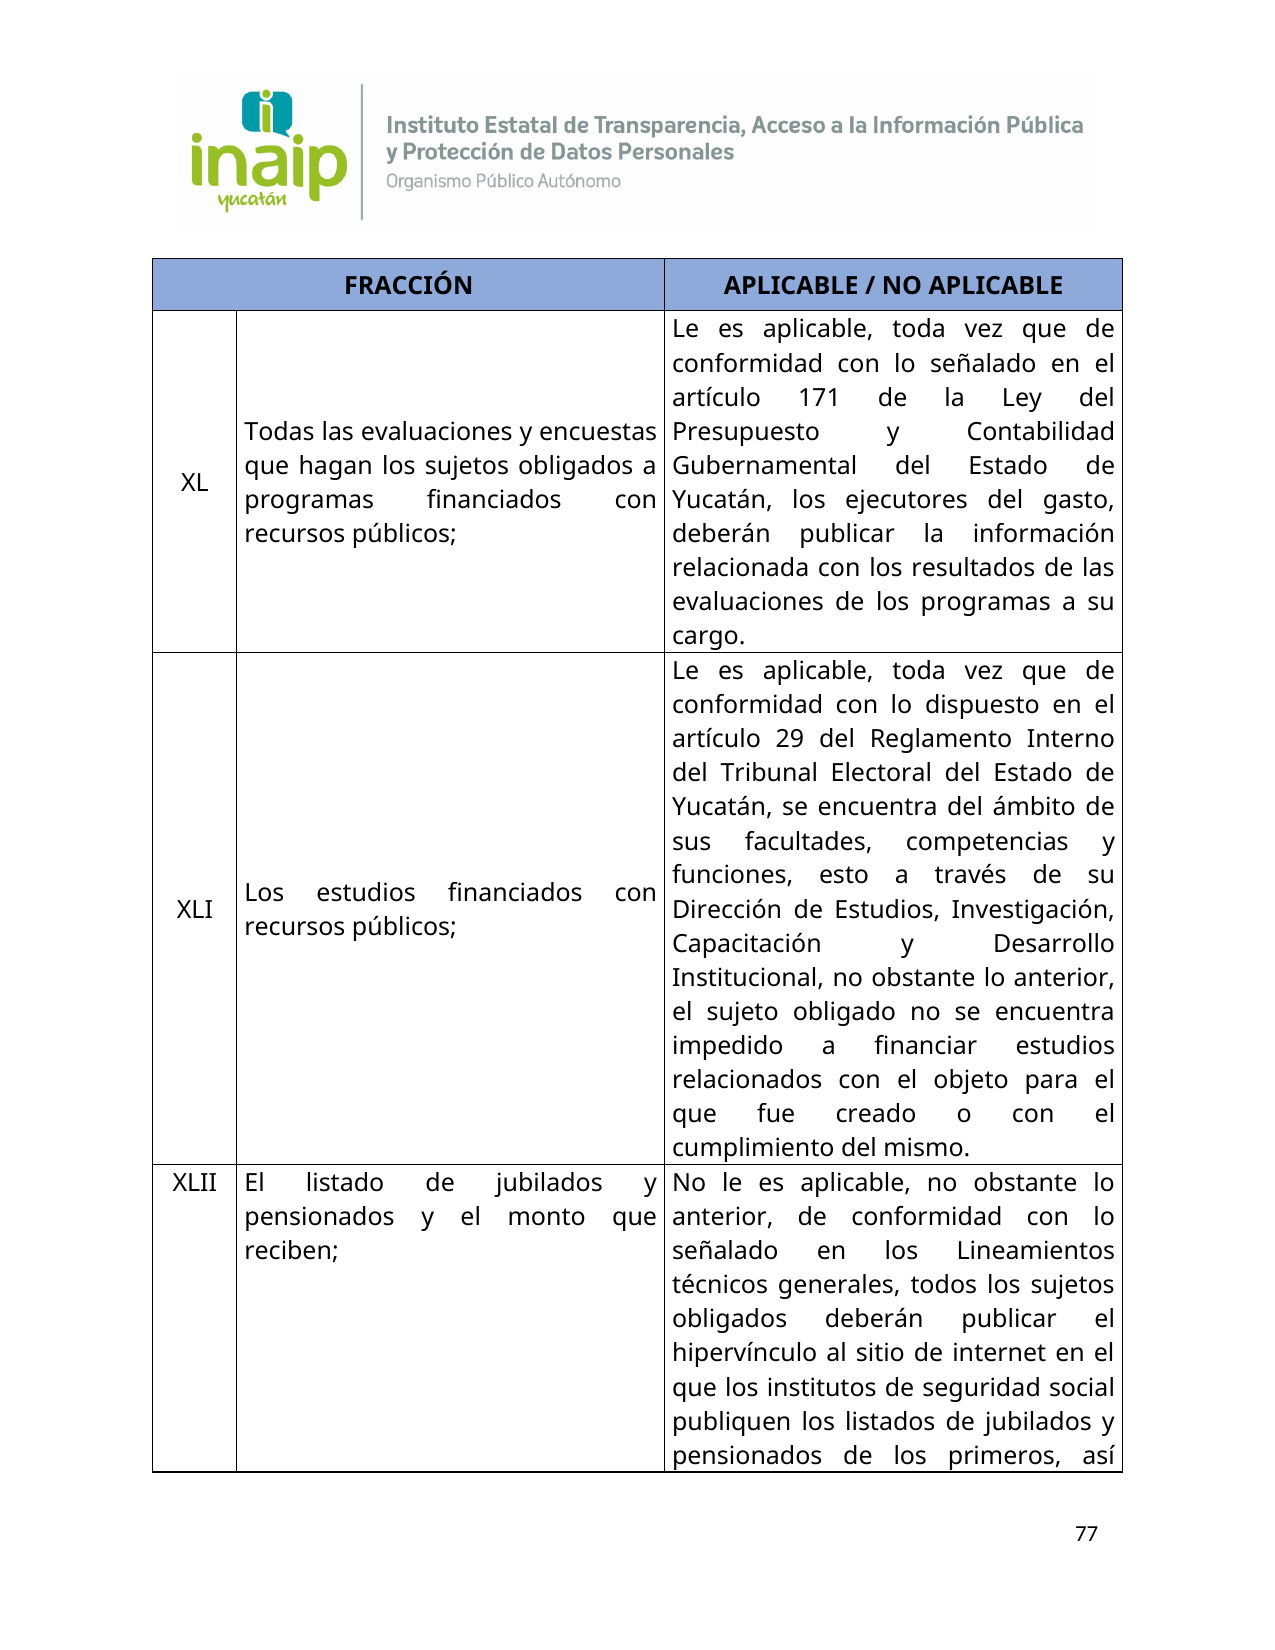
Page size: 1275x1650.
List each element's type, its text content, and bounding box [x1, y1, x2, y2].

table_header FRACCIÓN [153, 259, 664, 310]
table_cell XLI [153, 653, 236, 1164]
table_cell XLII [153, 1165, 236, 1471]
table_cell Le es aplicable, toda vez que de conformidad con lo señalado en el artículo 171 de la Ley del Presupuesto y Contabilidad Gubernamental del Estado de Yucatán, los ejecutores del gasto, deberán publicar la información relacionada con los resultados de las evaluaciones de los programas a su cargo. [665, 311, 1122, 652]
table_cell El listado de jubilados y pensionados y el monto que reciben; [237, 1165, 664, 1471]
table_cell Todas las evaluaciones y encuestas que hagan los sujetos obligados a programas financiados con recursos públicos; [237, 311, 664, 652]
table_header APLICABLE / NO APLICABLE [665, 259, 1122, 310]
table_cell Los estudios financiados con recursos públicos; [237, 653, 664, 1164]
table_cell Le es aplicable, toda vez que de conformidad con lo dispuesto en el artículo 29 del Reglamento Interno del Tribunal Electoral del Estado de Yucatán, se encuentra del ámbito de sus facultades, competencias y funciones, esto a través de su Dirección de Estudios, Investigación, Capacitación y Desarrollo Institucional, no obstante lo anterior, el sujeto obligado no se encuentra impedido a financiar estudios relacionados con el objeto para el que fue creado o con el cumplimiento del mismo. [665, 653, 1122, 1164]
table_cell XL [153, 311, 236, 652]
picture [177, 75, 1098, 230]
